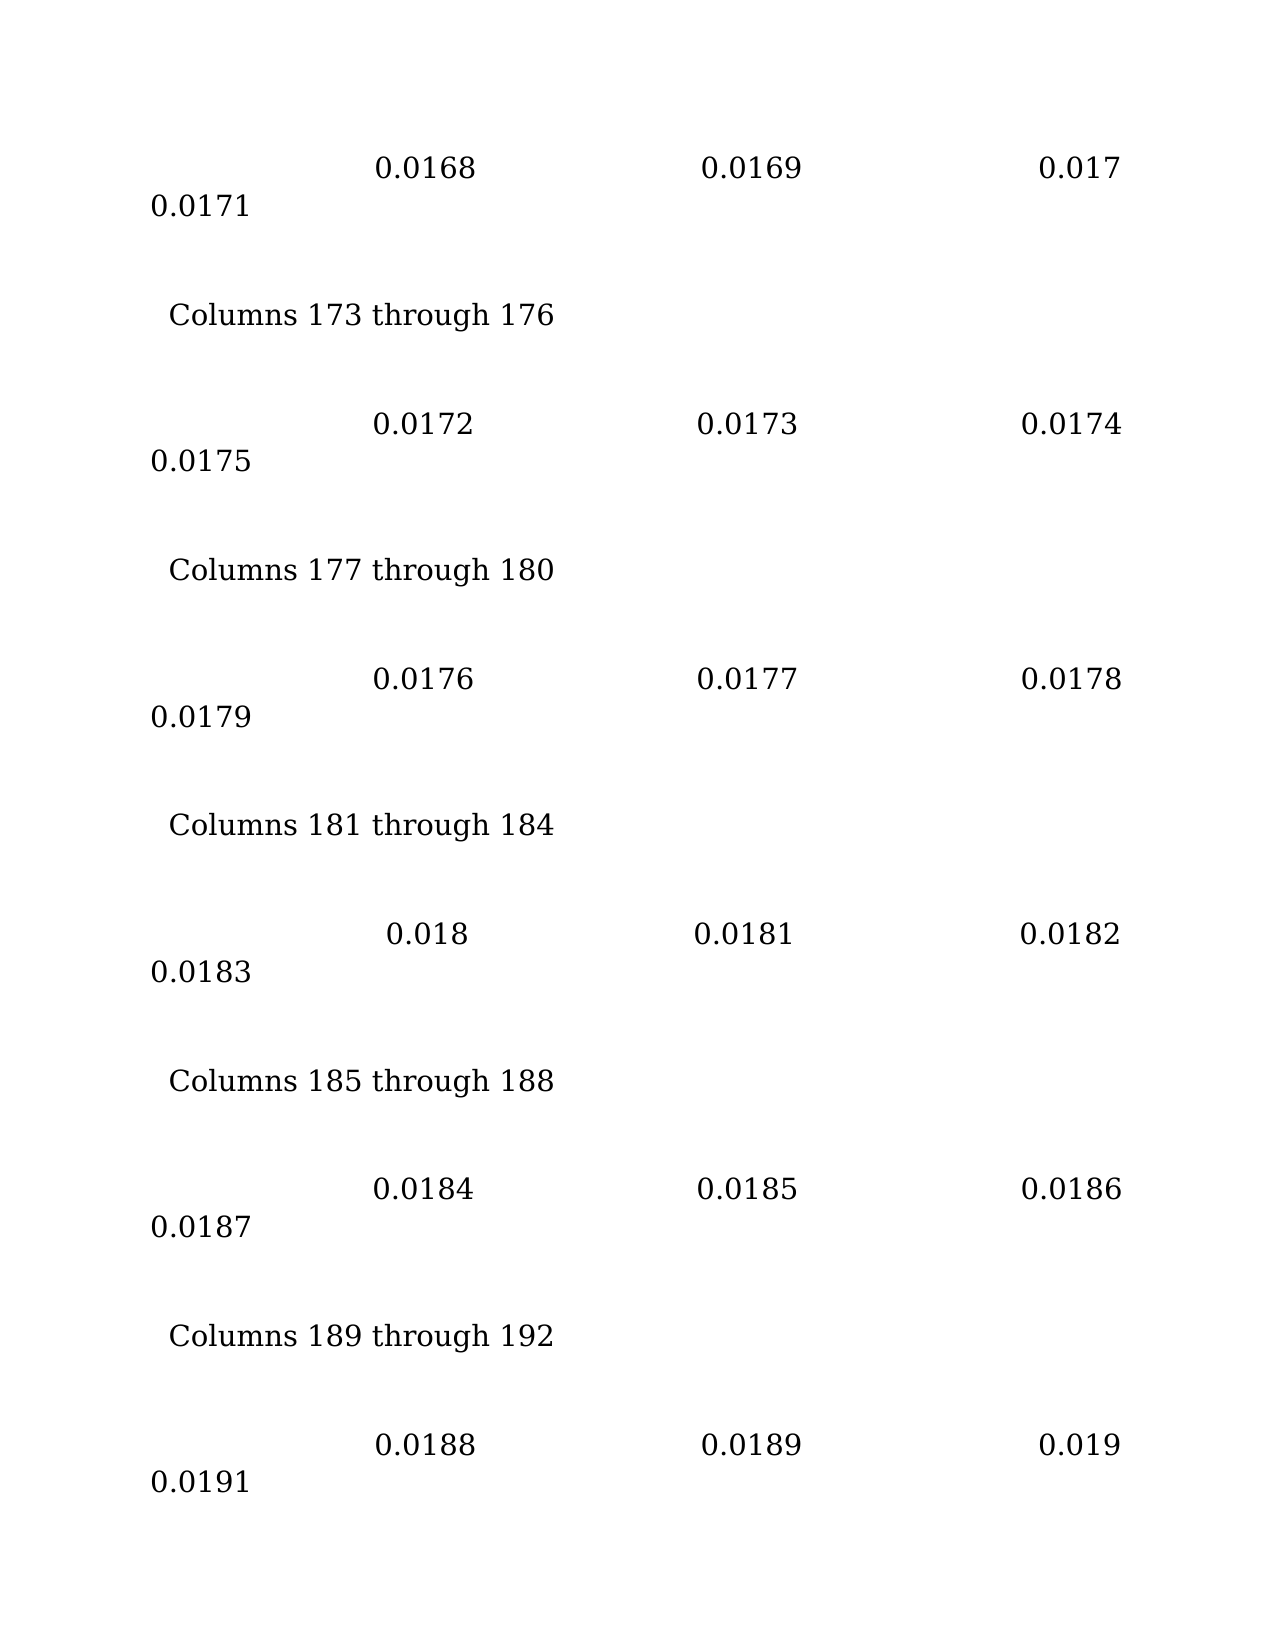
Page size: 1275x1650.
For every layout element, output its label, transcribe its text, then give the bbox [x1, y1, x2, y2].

text 0.0184 0.0185 0.0186 0.0187 [150, 1171, 1125, 1243]
text Columns 181 through 184 [150, 807, 1125, 842]
text 0.0168 0.0169 0.017 0.0171 [150, 150, 1125, 223]
text Columns 177 through 180 [150, 552, 1125, 587]
text Columns 189 through 192 [150, 1317, 1125, 1352]
text 0.0176 0.0177 0.0178 0.0179 [150, 660, 1125, 733]
text 0.0188 0.0189 0.019 0.0191 [150, 1426, 1125, 1499]
text Columns 185 through 188 [150, 1062, 1125, 1097]
text 0.018 0.0181 0.0182 0.0183 [150, 916, 1125, 988]
text 0.0172 0.0173 0.0174 0.0175 [150, 405, 1125, 478]
text Columns 173 through 176 [150, 296, 1125, 331]
